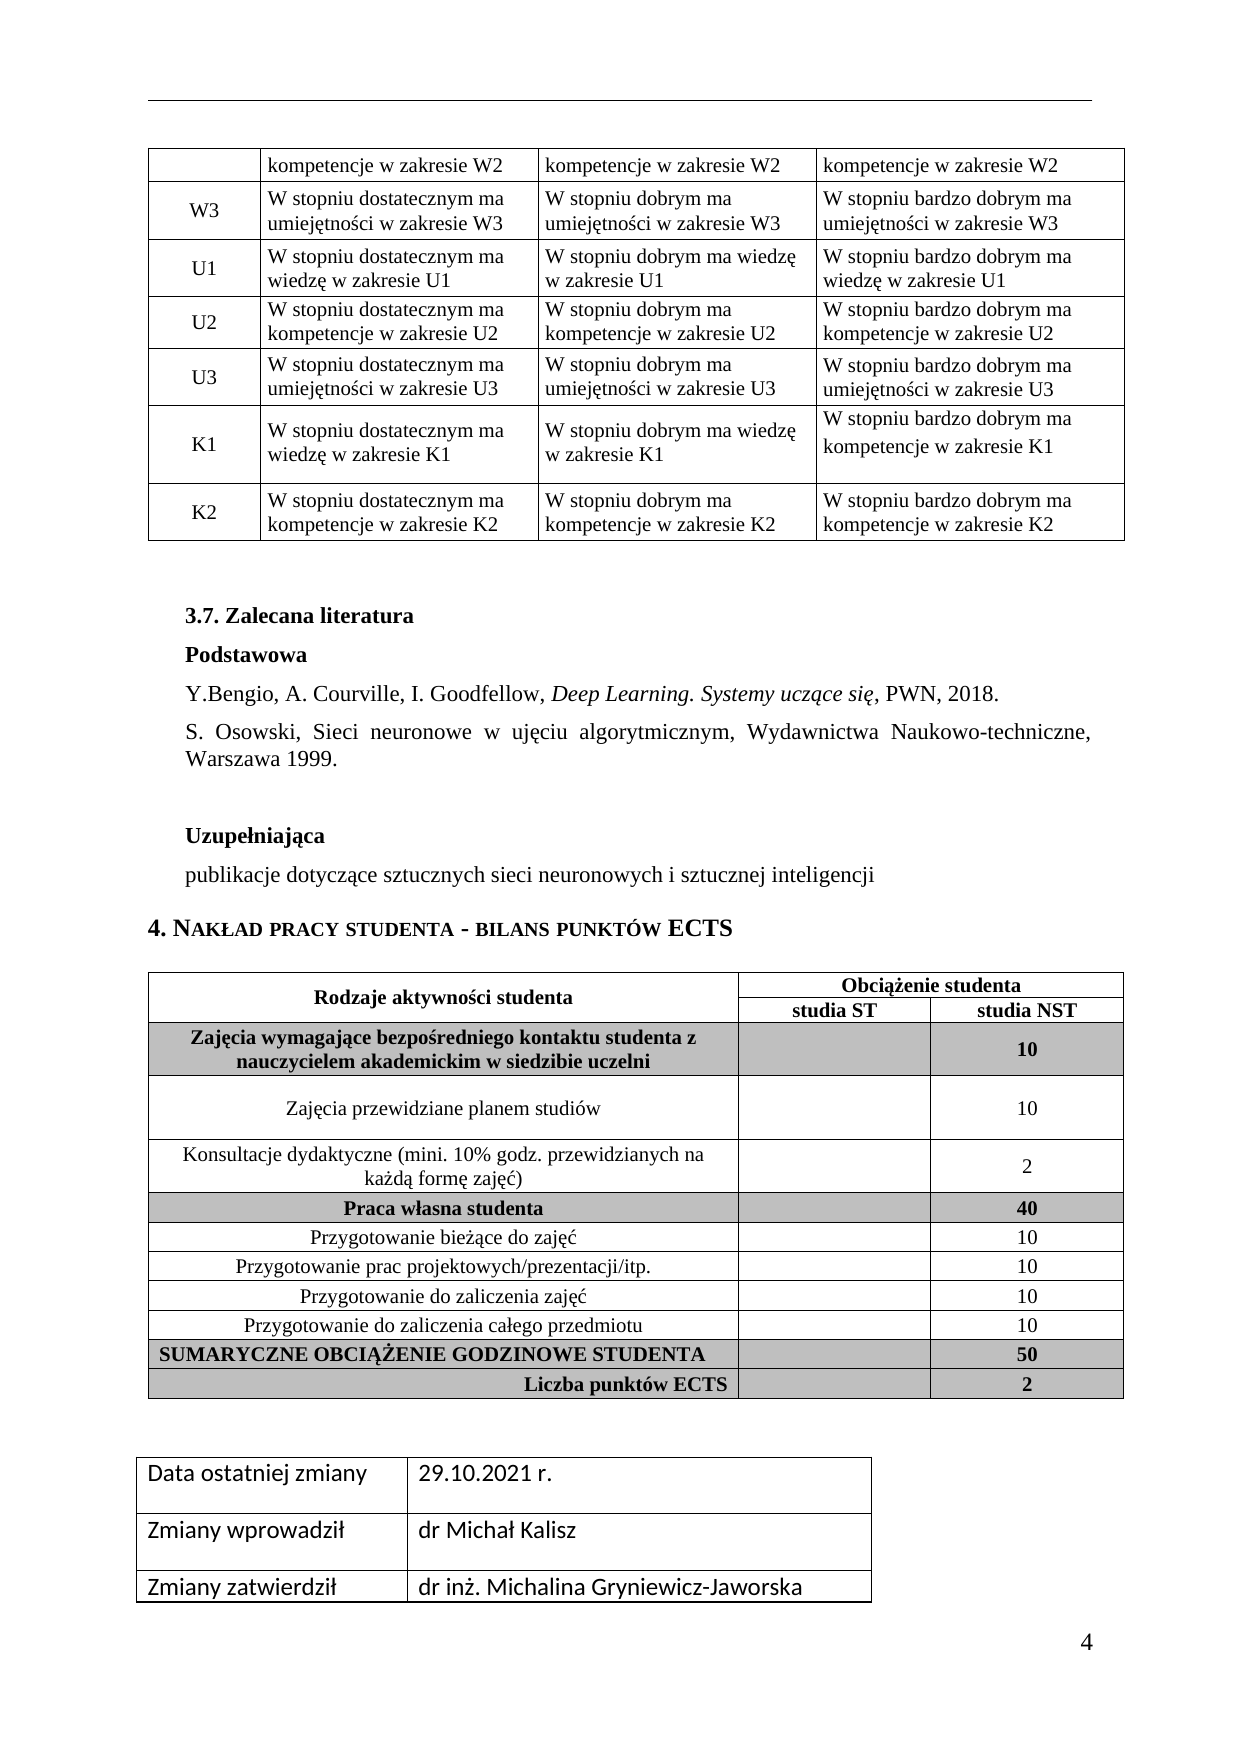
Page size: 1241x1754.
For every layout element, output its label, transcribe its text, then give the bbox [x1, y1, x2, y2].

table_cell studia ST [739, 998, 930, 1022]
table_cell W stopniu dobrym ma umiejętności w zakresie U3 [539, 349, 816, 405]
table_cell W stopniu bardzo dobrym ma kompetencje w zakresie U2 [817, 297, 1124, 347]
table_cell W stopniu dostatecznym ma umiejętności w zakresie U3 [261, 349, 538, 405]
table_cell Zajęcia wymagające bezpośredniego kontaktu studenta z nauczycielem akademickim w siedzibie uczelni [149, 1023, 738, 1075]
table_cell W3 [149, 182, 260, 239]
table_cell Przygotowanie do zaliczenia zajęć [149, 1281, 738, 1310]
table_cell W stopniu dobrym ma kompetencje w zakresie U2 [539, 297, 816, 347]
table_cell [739, 1281, 930, 1310]
table_cell U2 [149, 297, 260, 347]
table_cell Liczba punktów ECTS [149, 1369, 738, 1398]
table_cell W stopniu dostatecznym ma umiejętności w zakresie W3 [261, 182, 538, 239]
table_cell W stopniu bardzo dobrym ma umiejętności w zakresie U3 [817, 349, 1124, 405]
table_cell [817, 149, 1124, 181]
table_cell [739, 1023, 930, 1075]
text Y.Bengio, A. Courville, I. Goodfellow, Deep Learning. Systemy uczące się, PWN, 2018. [185, 679, 1092, 706]
text publikacje dotyczące sztucznych sieci neuronowych i sztucznej inteligencji [185, 861, 1092, 888]
table_cell Praca własna studenta [149, 1193, 738, 1222]
table_cell W stopniu bardzo dobrym ma wiedzę w zakresie U1 [817, 240, 1124, 296]
table_cell [739, 1311, 930, 1339]
table_cell SUMARYCZNE OBCIĄŻENIE GODZINOWE STUDENTA [149, 1340, 738, 1368]
table_cell 10 [931, 1223, 1123, 1251]
table_cell [739, 1340, 930, 1368]
table_cell [739, 1223, 930, 1251]
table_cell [408, 1571, 871, 1601]
table_cell 10 [931, 1311, 1123, 1339]
table_cell W stopniu dobrym ma wiedzę w zakresie K1 [539, 406, 816, 483]
table_header Data ostatniej zmiany [137, 1458, 407, 1513]
table_cell [739, 1193, 930, 1222]
table_cell K2 [149, 484, 260, 540]
text S. Osowski, Sieci neuronowe w ujęciu algorytmicznym, Wydawnictwa Naukowo-techniczne, Warszawa 1999. [185, 718, 1092, 771]
table_cell W stopniu dobrym ma wiedzę w zakresie U1 [539, 240, 816, 296]
table_cell 10 [931, 1252, 1123, 1280]
table_cell 40 [931, 1193, 1123, 1222]
table_cell Konsultacje dydaktyczne (mini. 10% godz. przewidzianych na każdą formę zajęć) [149, 1140, 738, 1192]
table_cell 50 [931, 1340, 1123, 1368]
table_cell [739, 1252, 930, 1280]
table_cell W stopniu dobrym ma kompetencje w zakresie K2 [539, 484, 816, 540]
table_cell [261, 149, 538, 181]
table_cell Zmiany zatwierdził [137, 1571, 407, 1601]
table_cell Przygotowanie do zaliczenia całego przedmiotu [149, 1311, 738, 1339]
table_cell Przygotowanie bieżące do zajęć [149, 1223, 738, 1251]
table_cell W2 [149, 149, 260, 181]
text Podstawowa [185, 641, 1092, 667]
text 3.7. Zalecana literatura [185, 602, 1092, 628]
table_cell W stopniu bardzo dobrym ma umiejętności w zakresie W3 [817, 182, 1124, 239]
table_cell W stopniu bardzo dobrym ma kompetencje w zakresie K2 [817, 484, 1124, 540]
table_cell W stopniu dostatecznym ma wiedzę w zakresie U1 [261, 240, 538, 296]
table_cell W stopniu dostatecznym ma kompetencje w zakresie U2 [261, 297, 538, 347]
table_cell 2 [931, 1369, 1123, 1398]
table_cell W stopniu bardzo dobrym ma kompetencje w zakresie K1 [817, 406, 1124, 483]
table_cell 10 [931, 1281, 1123, 1310]
table_cell 10 [931, 1076, 1123, 1139]
table_cell U1 [149, 240, 260, 296]
table_cell Przygotowanie prac projektowych/prezentacji/itp. [149, 1252, 738, 1280]
table_cell [739, 1140, 930, 1192]
table_cell 10 [931, 1023, 1123, 1075]
table_header Obciążenie studenta [739, 973, 1123, 997]
table_cell dr Michał Kalisz [408, 1514, 871, 1570]
table_cell W stopniu dostatecznym ma kompetencje w zakresie K2 [261, 484, 538, 540]
table_cell Zmiany wprowadził [137, 1514, 407, 1570]
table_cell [539, 149, 816, 181]
text 4. Nakład pracy studenta - bilans punktów ECTS [148, 913, 1092, 941]
table_cell W stopniu dobrym ma umiejętności w zakresie W3 [539, 182, 816, 239]
table_cell K1 [149, 406, 260, 483]
table_cell studia NST [931, 998, 1123, 1022]
text Uzupełniająca [185, 822, 1092, 849]
table_cell W stopniu dostatecznym ma wiedzę w zakresie K1 [261, 406, 538, 483]
table_header 29.10.2021 r. [408, 1458, 871, 1513]
table_header Rodzaje aktywności studenta [149, 973, 738, 1022]
table_cell Zajęcia przewidziane planem studiów [149, 1076, 738, 1139]
table_cell U3 [149, 349, 260, 405]
table_cell 2 [931, 1140, 1123, 1192]
table_cell [739, 1369, 930, 1398]
table_cell [739, 1076, 930, 1139]
